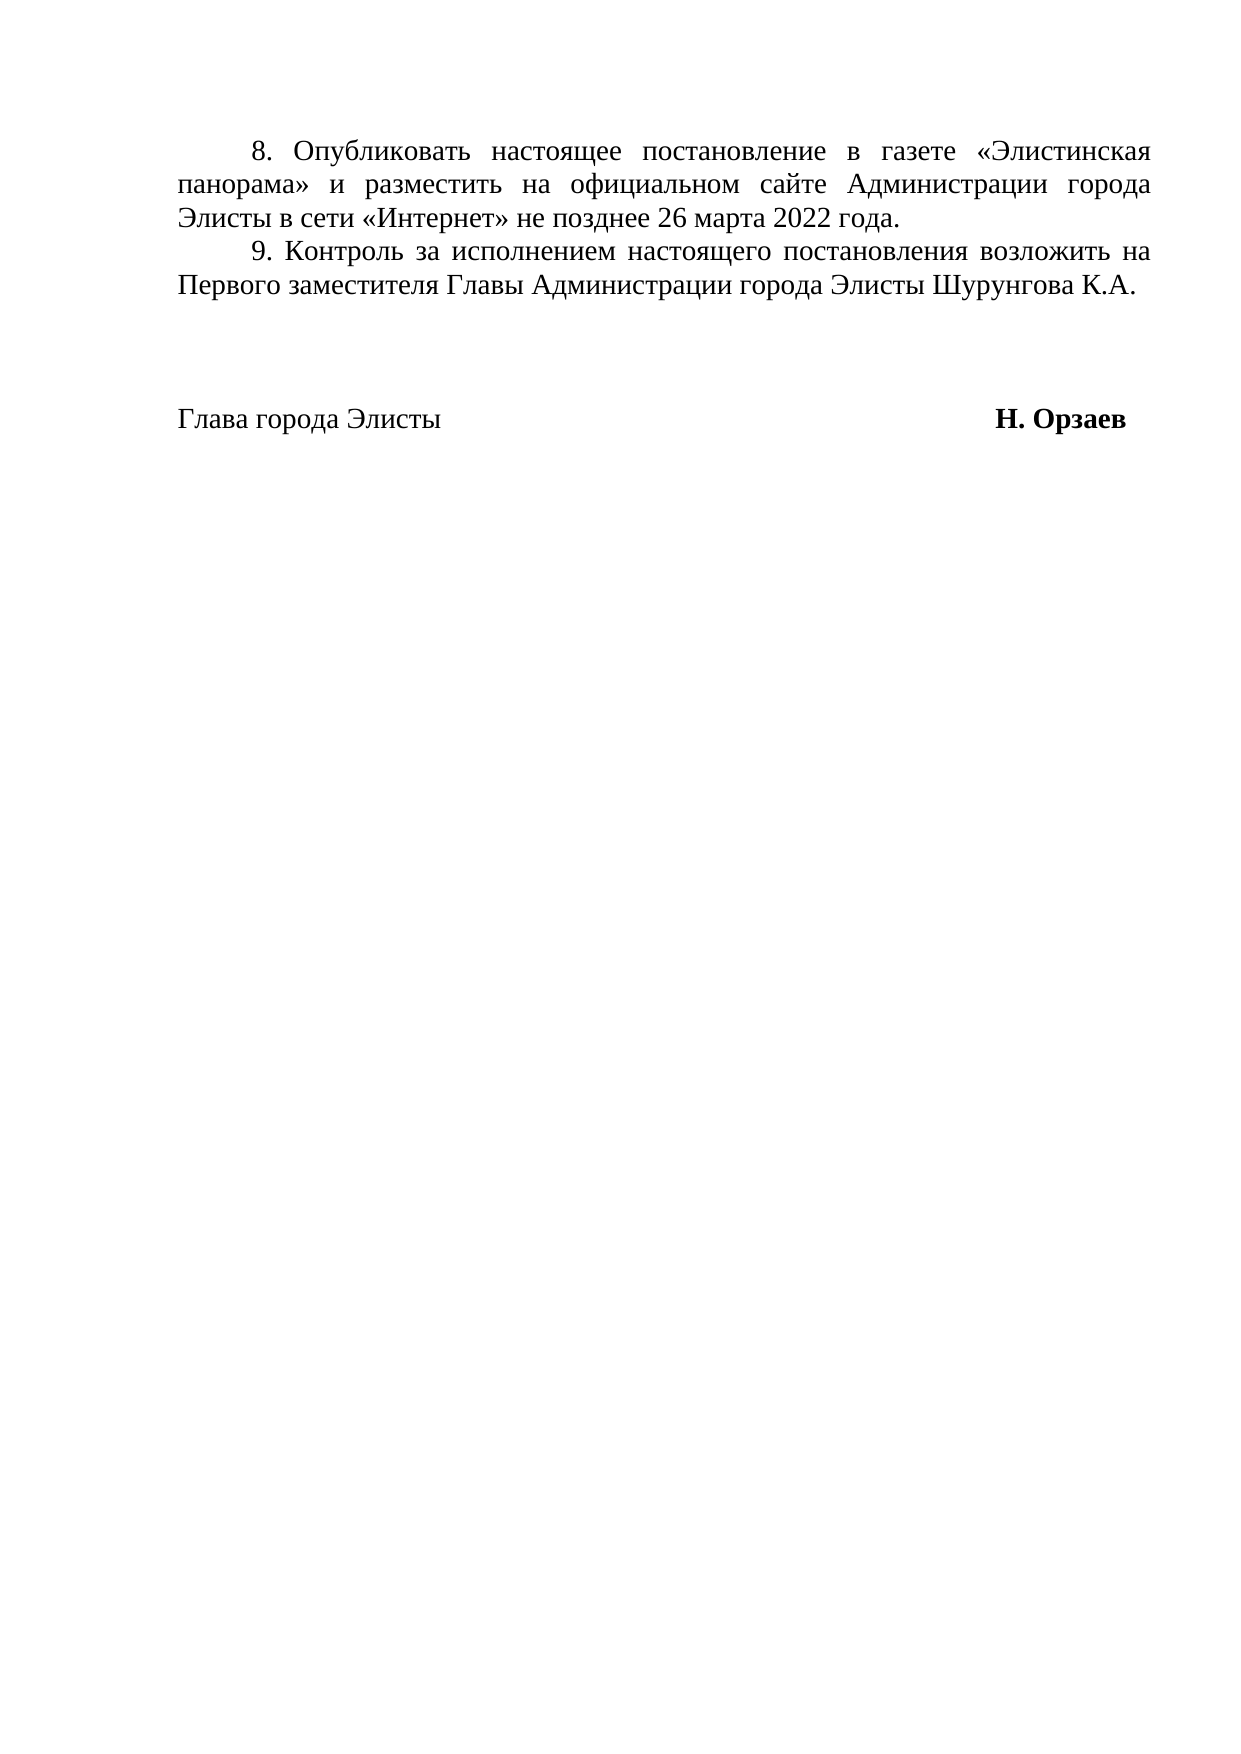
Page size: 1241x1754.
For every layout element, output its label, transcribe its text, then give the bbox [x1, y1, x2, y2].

text 8. Опубликовать настоящее постановление в газете «Элистинская панорама» и разместить на официальном сайте Администрации города Элисты в сети «Интернет» не позднее 26 марта 2022 года. [177, 133, 1152, 233]
text 9. Контроль за исполнением настоящего постановления возложить на Первого заместителя Главы Администрации города Элисты Шурунгова К.А. [177, 233, 1152, 301]
text Глава города Элисты Н. Орзаев [177, 401, 1152, 435]
